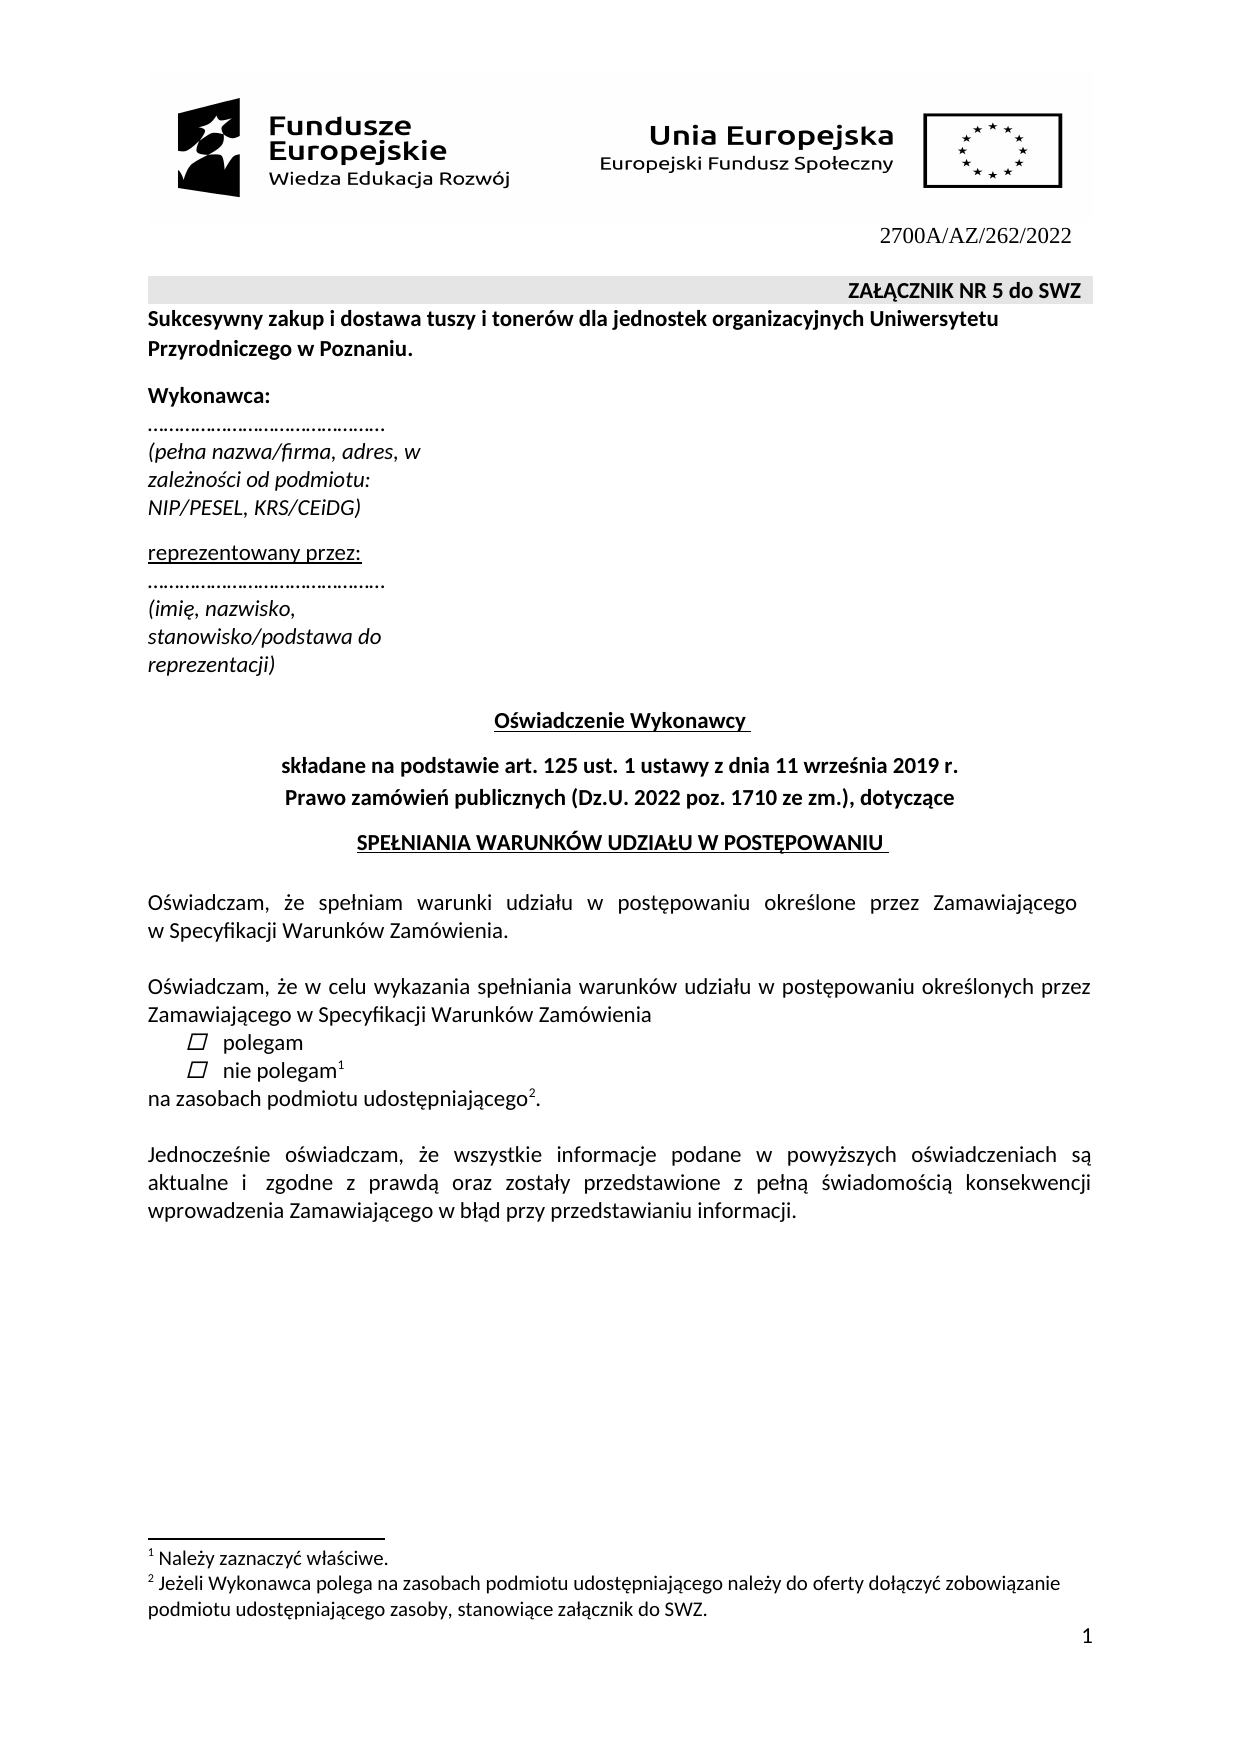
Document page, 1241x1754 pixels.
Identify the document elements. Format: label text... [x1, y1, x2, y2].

text Sukcesywny zakup i dostawa tuszy i tonerów dla jednostek organizacyjnych Uniwersytetu Przyrodniczego w Poznaniu. [148, 304, 1093, 363]
text SPEŁNIANIA WARUNKÓW UDZIAŁU W POSTĘPOWANIU [148, 828, 1093, 856]
text reprezentowany przez: [148, 538, 1093, 566]
list polegam [185, 1028, 1093, 1056]
list nie polegam [185, 1056, 1093, 1084]
text (imię, nazwisko, stanowisko/podstawa do reprezentacji) [148, 594, 472, 678]
text Oświadczam, że spełniam warunki udziału w postępowaniu określone przez Zamawiającego w Specyfikacji Warunków Zamówienia. [148, 888, 1093, 944]
text Wykonawca: [148, 381, 1093, 409]
text na zasobach podmiotu udostępniającego. [148, 1084, 1093, 1112]
picture [147, 73, 1093, 222]
text Oświadczam, że w celu wykazania spełniania warunków udziału w postępowaniu określonych przez Zamawiającego w Specyfikacji Warunków Zamówienia [148, 972, 1093, 1028]
text Jednocześnie oświadczam, że wszystkie informacje podane w powyższych oświadczeniach są aktualne i zgodne z prawdą oraz zostały przedstawione z pełną świadomością konsekwencji wprowadzenia Zamawiającego w błąd przy przedstawianiu informacji. [148, 1140, 1093, 1224]
text Prawo zamówień publicznych (Dz.U. 2022 poz. 1710 ze zm.), dotyczące [148, 783, 1093, 811]
text składane na podstawie art. 125 ust. 1 ustawy z dnia 11 września 2019 r. [148, 751, 1093, 779]
text (pełna nazwa/firma, adres, w zależności od podmiotu: NIP/PESEL, KRS/CEiDG) [148, 437, 472, 522]
text Oświadczenie Wykonawcy [148, 706, 1093, 734]
table_header ZAŁĄCZNIK NR 5 do SWZ [148, 276, 1093, 304]
